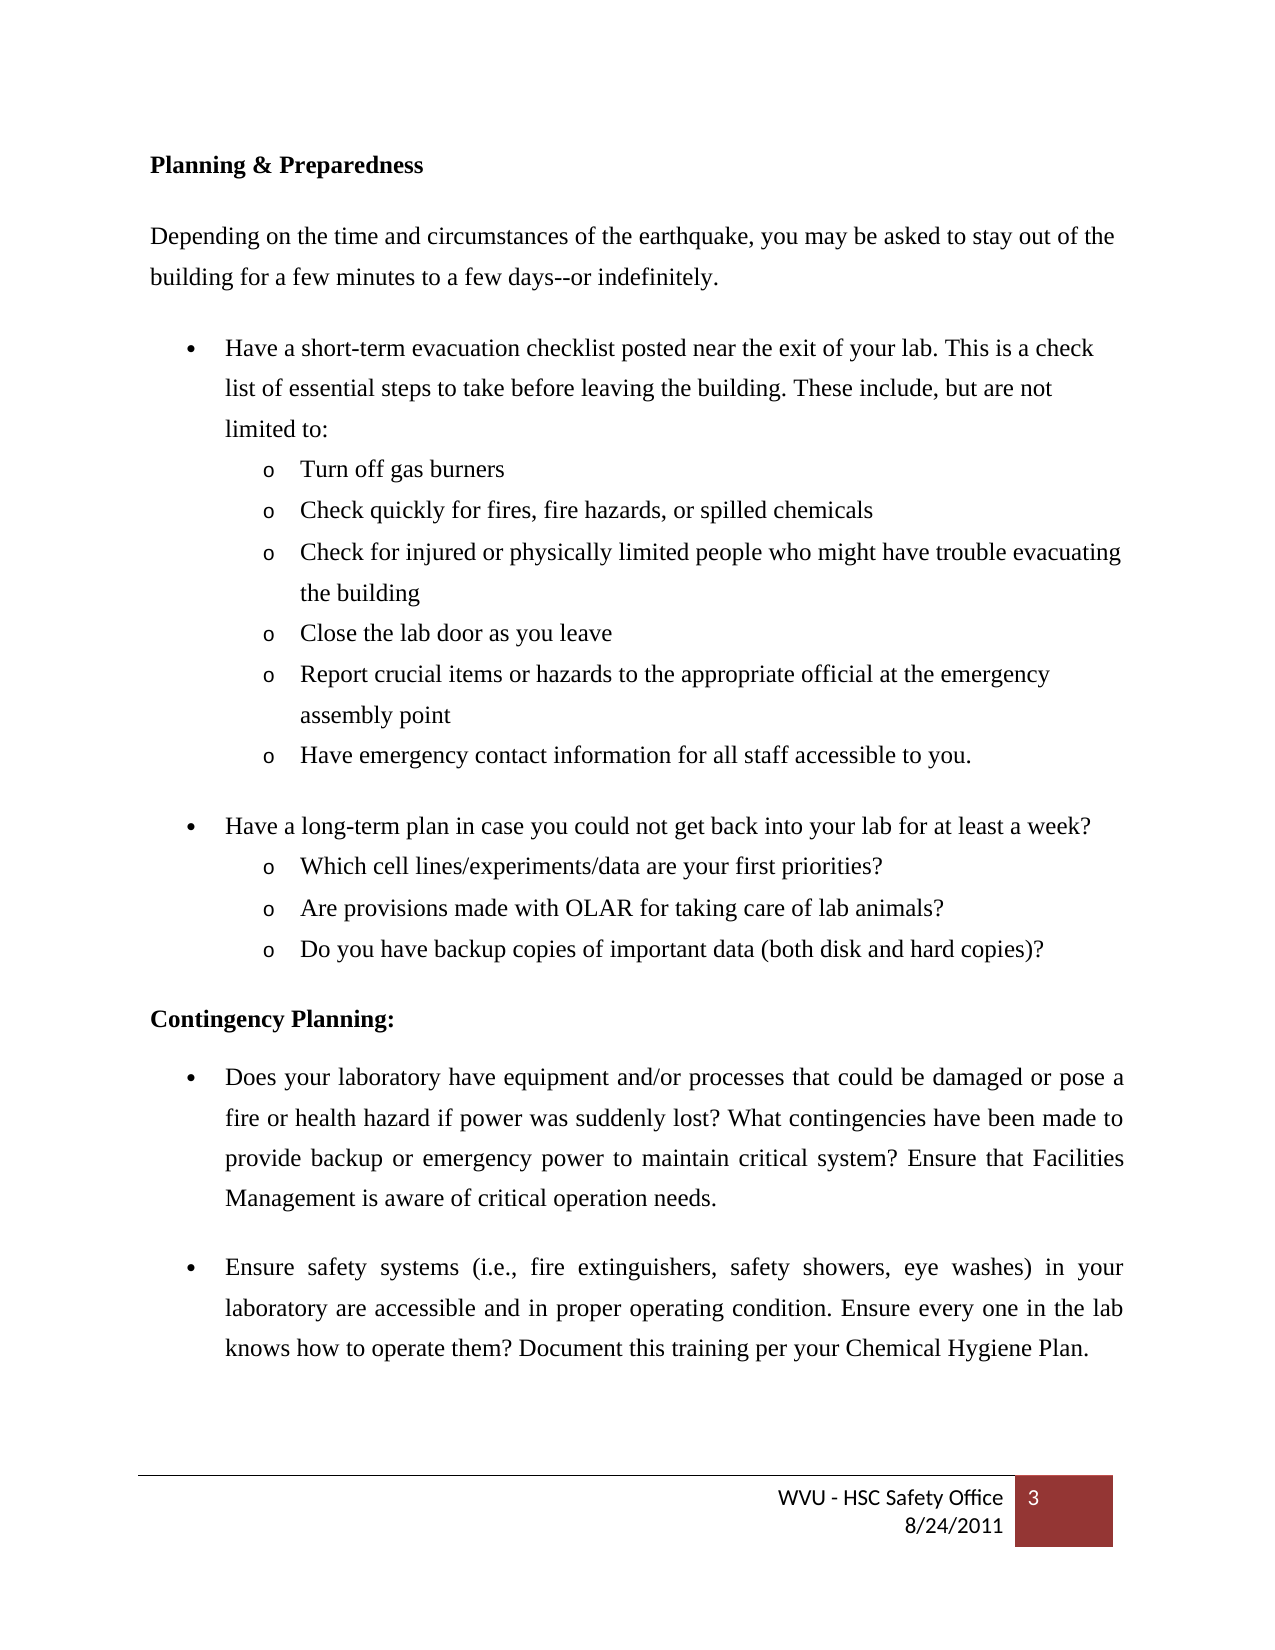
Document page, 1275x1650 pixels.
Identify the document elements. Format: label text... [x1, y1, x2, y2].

list Does your laboratory have equipment and/or processes that could be damaged or pose a fire or health hazard if power was suddenly lost? What contingencies have been made to provide backup or emergency power to maintain critical system? Ensure that Facilities Management is aware of critical operation needs. [187, 1062, 1125, 1212]
text Contingency Planning: [150, 1004, 1125, 1033]
list Ensure safety systems (i.e., fire extinguishers, safety showers, eye washes) in your laboratory are accessible and in proper operating condition. Ensure every one in the lab knows how to operate them? Document this training per your Chemical Hygiene Plan. [187, 1252, 1125, 1362]
list Are provisions made with OLAR for taking care of lab animals? [262, 893, 1125, 922]
list Close the lab door as you leave [262, 618, 1125, 647]
list Report crucial items or hazards to the appropriate official at the emergency assembly point [262, 659, 1125, 729]
text Planning & Preparedness [150, 150, 1125, 179]
list Have emergency contact information for all staff accessible to you. [262, 741, 1125, 770]
list Check for injured or physically limited people who might have trouble evacuating the building [262, 537, 1125, 606]
list Which cell lines/experiments/data are your first priorities? [262, 851, 1125, 881]
list Have a long-term plan in case you could not get back into your lab for at least a week? [187, 811, 1125, 840]
text Depending on the time and circumstances of the earthquake, you may be asked to stay out of the building for a few minutes to a few days--or indefinitely. [150, 221, 1125, 291]
list Turn off gas burners [262, 454, 1125, 483]
list Have a short-term evacuation checklist posted near the exit of your lab. This is a check list of essential steps to take before leaving the building. These include, but are not limited to: [187, 333, 1125, 442]
list Check quickly for fires, fire hazards, or spilled chemicals [262, 495, 1125, 525]
list Do you have backup copies of important data (both disk and hard copies)? [262, 934, 1125, 963]
